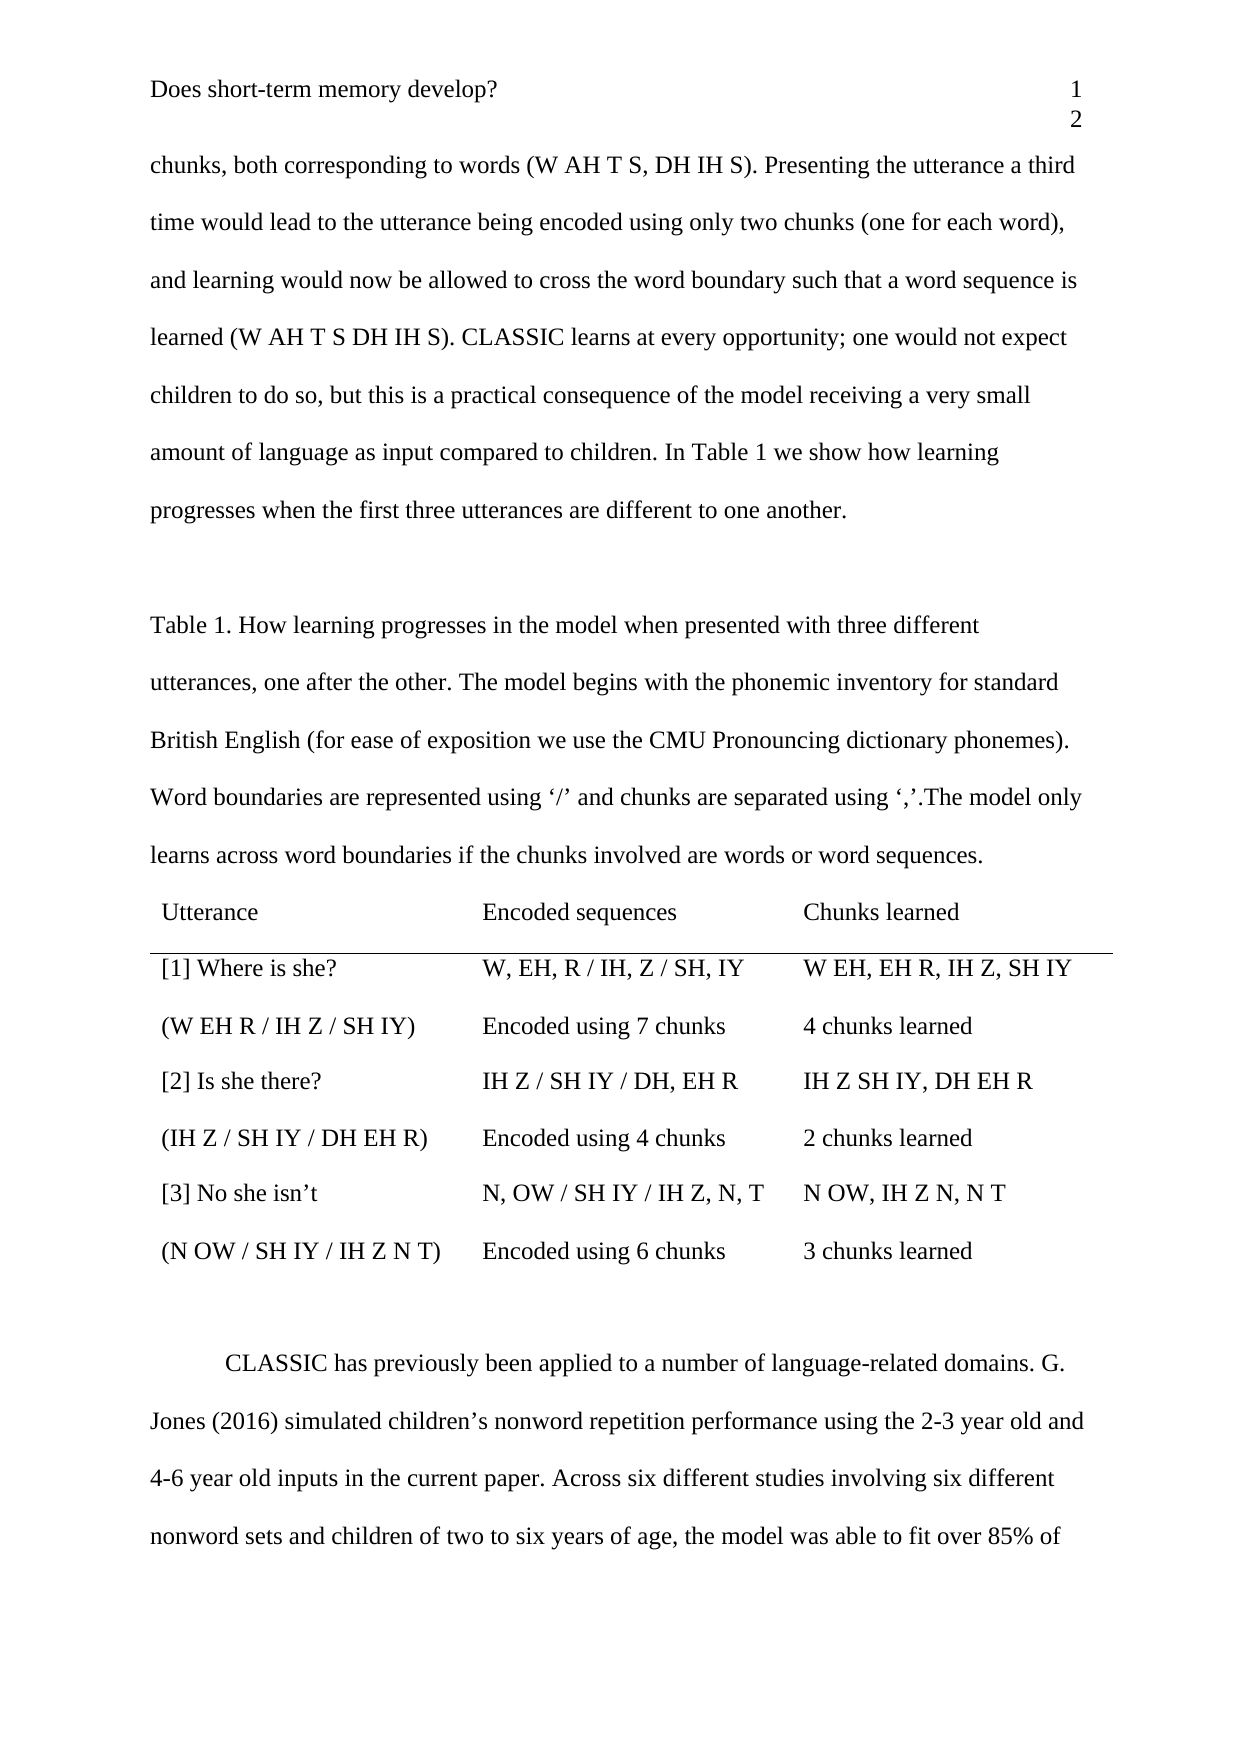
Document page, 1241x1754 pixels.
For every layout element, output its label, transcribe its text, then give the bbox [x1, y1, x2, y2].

table_cell W EH, EH R, IH Z, SH IY 4 chunks learned [792, 954, 1113, 1066]
table_cell [1] Where is she? (W EH R / IH Z / SH IY) [150, 954, 471, 1066]
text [150, 150, 1090, 524]
table_cell [2] Is she there? (IH Z / SH IY / DH EH R) [150, 1066, 471, 1178]
text Table 1. How learning progresses in the model when presented with three different utterances, one after the other. The model begins with the phonemic inventory for standard British English (for ease of exposition we use the CMU Pronouncing dictionary phonemes). Word boundaries are represented using ‘/’ and chunks are separated using ‘,’.The model only learns across word boundaries if the chunks involved are words or word sequences. [150, 610, 1090, 869]
table_header Chunks learned [792, 898, 1113, 952]
table_cell W, EH, R / IH, Z / SH, IY Encoded using 7 chunks [471, 954, 792, 1066]
table_cell IH Z / SH IY / DH, EH R Encoded using 4 chunks [471, 1066, 792, 1178]
table_header Encoded sequences [471, 898, 792, 952]
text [150, 1348, 1111, 1550]
table_cell N, OW / SH IY / IH Z, N, T Encoded using 6 chunks [471, 1179, 792, 1291]
table_cell N OW, IH Z N, N T 3 chunks learned [792, 1179, 1113, 1291]
table_cell IH Z SH IY, DH EH R 2 chunks learned [792, 1066, 1113, 1178]
table_header Utterance [150, 898, 471, 952]
table_cell [3] No she isn’t (N OW / SH IY / IH Z N T) [150, 1179, 471, 1291]
